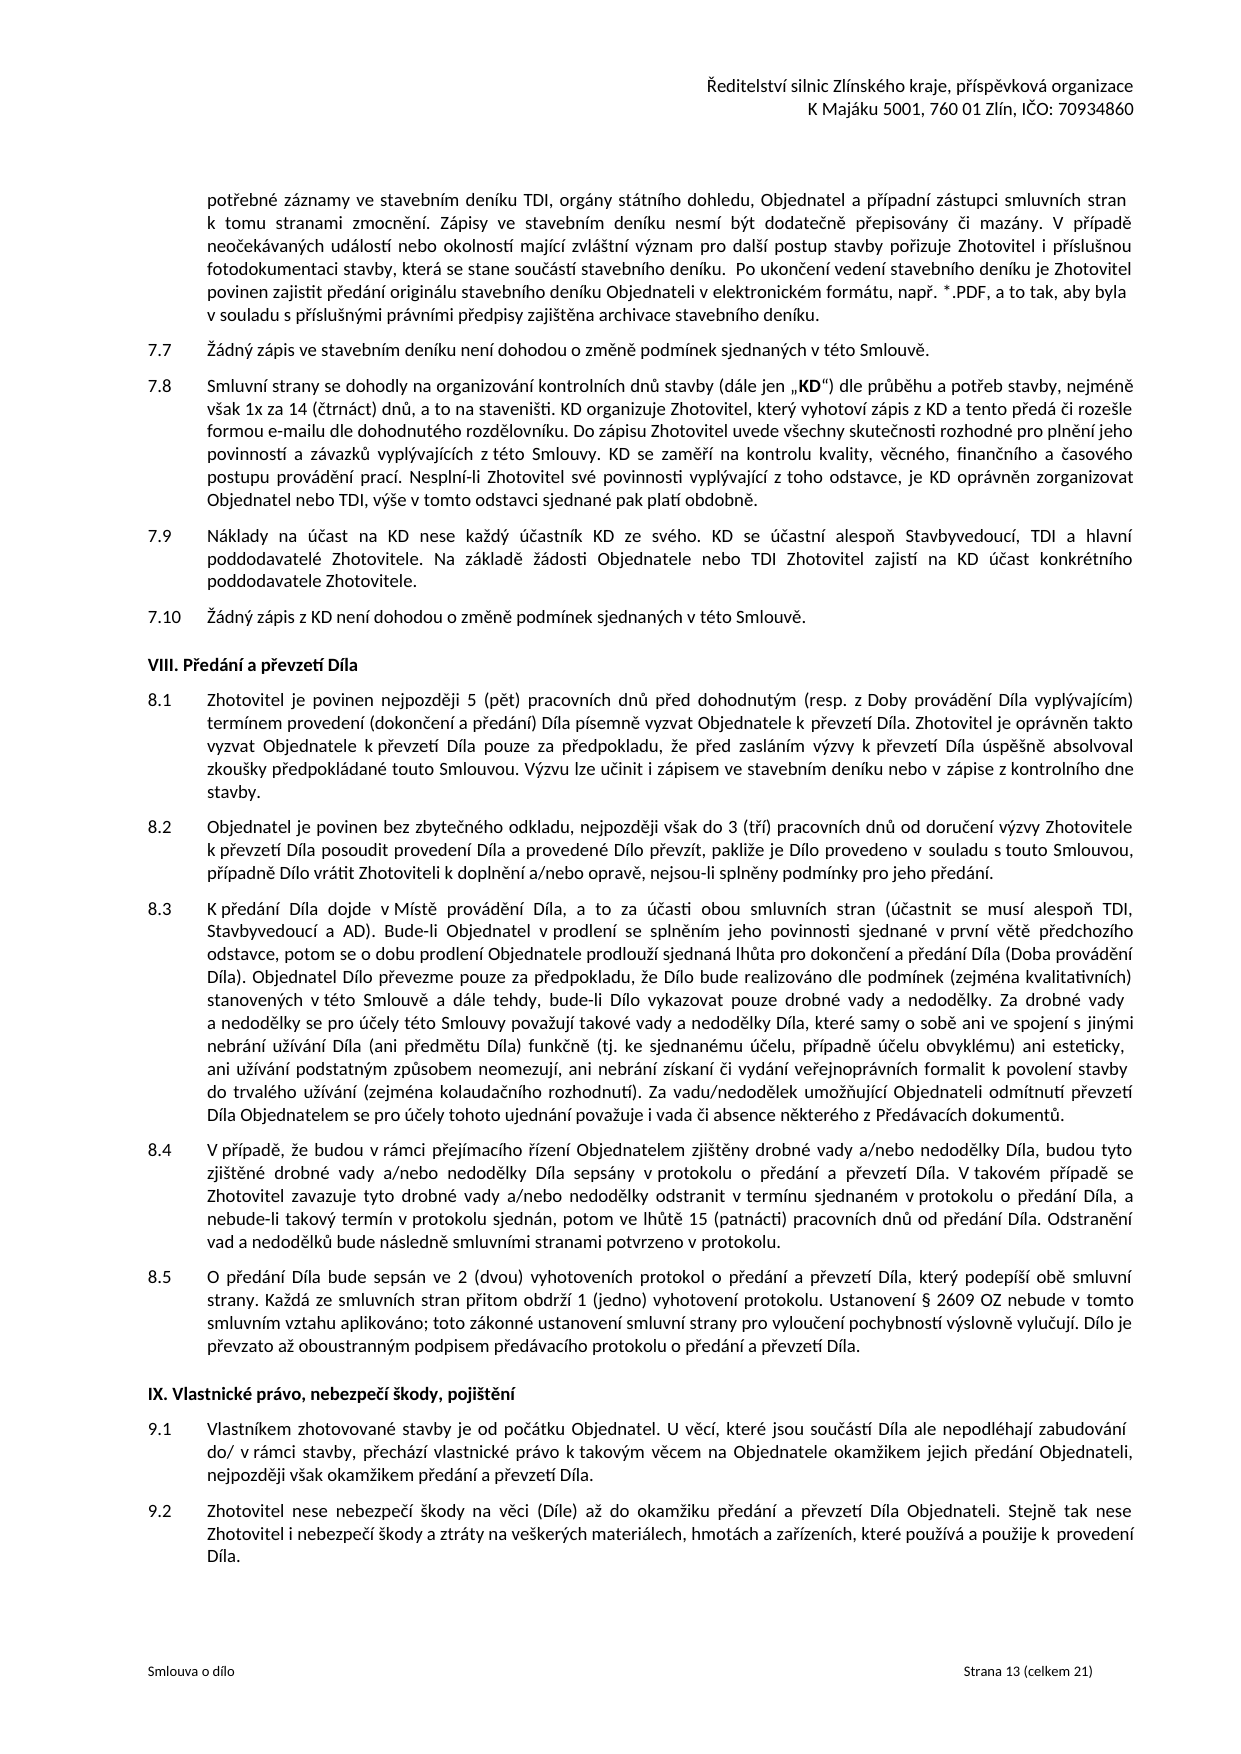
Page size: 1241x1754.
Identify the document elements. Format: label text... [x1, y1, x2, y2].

list O předání Díla bude sepsán ve 2 (dvou) vyhotoveních protokol o předání a převzetí Díla, který podepíší obě smluvní strany. Každá ze smluvních stran přitom obdrží 1 (jedno) vyhotovení protokolu. Ustanovení § 2609 OZ nebude v tomto smluvním vztahu aplikováno; toto zákonné ustanovení smluvní strany pro vyloučení pochybností výslovně vylučují. Dílo je převzato až oboustranným podpisem předávacího protokolu o předání a převzetí Díla. [148, 1265, 1134, 1357]
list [148, 188, 1134, 326]
list Zhotovitel je povinen nejpozději 5 (pět) pracovních dnů před dohodnutým (resp. z Doby provádění Díla vyplývajícím) termínem provedení (dokončení a předání) Díla písemně vyzvat Objednatele k převzetí Díla. Zhotovitel je oprávněn takto vyzvat Objednatele k převzetí Díla pouze za předpokladu, že před zasláním výzvy k převzetí Díla úspěšně absolvoval zkoušky předpokládané touto Smlouvou. Výzvu lze učinit i zápisem ve stavebním deníku nebo v zápise z kontrolního dne stavby. [148, 688, 1134, 803]
list K předání Díla dojde v Místě provádění Díla, a to za účasti obou smluvních stran (účastnit se musí alespoň TDI, Stavbyvedoucí a AD). Bude-li Objednatel v prodlení se splněním jeho povinnosti sjednané v první větě předchozího odstavce, potom se o dobu prodlení Objednatele prodlouží sjednaná lhůta pro dokončení a předání Díla (Doba provádění Díla). Objednatel Dílo převezme pouze za předpokladu, že Dílo bude realizováno dle podmínek (zejména kvalitativních) stanovených v této Smlouvě a dále tehdy, bude-li Dílo vykazovat pouze drobné vady a nedodělky. Za drobné vady a nedodělky se pro účely této Smlouvy považují takové vady a nedodělky Díla, které samy o sobě ani ve spojení s jinými nebrání užívání Díla (ani předmětu Díla) funkčně (tj. ke sjednanému účelu, případně účelu obvyklému) ani esteticky, ani užívání podstatným způsobem neomezují, ani nebrání získaní či vydání veřejnoprávních formalit k povolení stavby do trvalého užívání (zejména kolaudačního rozhodnutí). Za vadu/nedodělek umožňující Objednateli odmítnutí převzetí Díla Objednatelem se pro účely tohoto ujednání považuje i vada či absence některého z Předávacích dokumentů. [148, 897, 1134, 1126]
list Náklady na účast na KD nese každý účastník KD ze svého. KD se účastní alespoň Stavbyvedoucí, TDI a hlavní poddodavatelé Zhotovitele. Na základě žádosti Objednatele nebo TDI Zhotovitel zajistí na KD účast konkrétního poddodavatele Zhotovitele. [148, 524, 1134, 592]
text VIII. Předání a převzetí Díla [148, 653, 1134, 676]
list Vlastníkem zhotovované stavby je od počátku Objednatel. U věcí, které jsou součástí Díla ale nepodléhají zabudování do/ v rámci stavby, přechází vlastnické právo k takovým věcem na Objednatele okamžikem jejich předání Objednateli, nejpozději však okamžikem předání a převzetí Díla. [148, 1417, 1134, 1486]
list Zhotovitel nese nebezpečí škody na věci (Díle) až do okamžiku předání a převzetí Díla Objednateli. Stejně tak nese Zhotovitel i nebezpečí škody a ztráty na veškerých materiálech, hmotách a zařízeních, které používá a použije k provedení Díla. [148, 1499, 1134, 1567]
text IX. Vlastnické právo, nebezpečí škody, pojištění [148, 1382, 1134, 1405]
list Objednatel je povinen bez zbytečného odkladu, nejpozději však do 3 (tří) pracovních dnů od doručení výzvy Zhotovitele k převzetí Díla posoudit provedení Díla a provedené Dílo převzít, pakliže je Dílo provedeno v souladu s touto Smlouvou, případně Dílo vrátit Zhotoviteli k doplnění a/nebo opravě, nejsou-li splněny podmínky pro jeho předání. [148, 815, 1134, 884]
list Žádný zápis z KD není dohodou o změně podmínek sjednaných v této Smlouvě. [148, 605, 1134, 628]
list Smluvní strany se dohodly na organizování kontrolních dnů stavby (dále jen „KD“) dle průběhu a potřeb stavby, nejméně však 1x za 14 (čtrnáct) dnů, a to na staveništi. KD organizuje Zhotovitel, který vyhotoví zápis z KD a tento předá či rozešle formou e-mailu dle dohodnutého rozdělovníku. Do zápisu Zhotovitel uvede všechny skutečnosti rozhodné pro plnění jeho povinností a závazků vyplývajících z této Smlouvy. KD se zaměří na kontrolu kvality, věcného, finančního a časového postupu provádění prací. Nesplní-li Zhotovitel své povinnosti vyplývající z toho odstavce, je KD oprávněn zorganizovat Objednatel nebo TDI, výše v tomto odstavci sjednané pak platí obdobně. [148, 374, 1134, 511]
list V případě, že budou v rámci přejímacího řízení Objednatelem zjištěny drobné vady a/nebo nedodělky Díla, budou tyto zjištěné drobné vady a/nebo nedodělky Díla sepsány v protokolu o předání a převzetí Díla. V takovém případě se Zhotovitel zavazuje tyto drobné vady a/nebo nedodělky odstranit v termínu sjednaném v protokolu o předání Díla, a nebude-li takový termín v protokolu sjednán, potom ve lhůtě 15 (patnácti) pracovních dnů od předání Díla. Odstranění vad a nedodělků bude následně smluvními stranami potvrzeno v protokolu. [148, 1138, 1134, 1253]
list Žádný zápis ve stavebním deníku není dohodou o změně podmínek sjednaných v této Smlouvě. [148, 338, 1134, 361]
